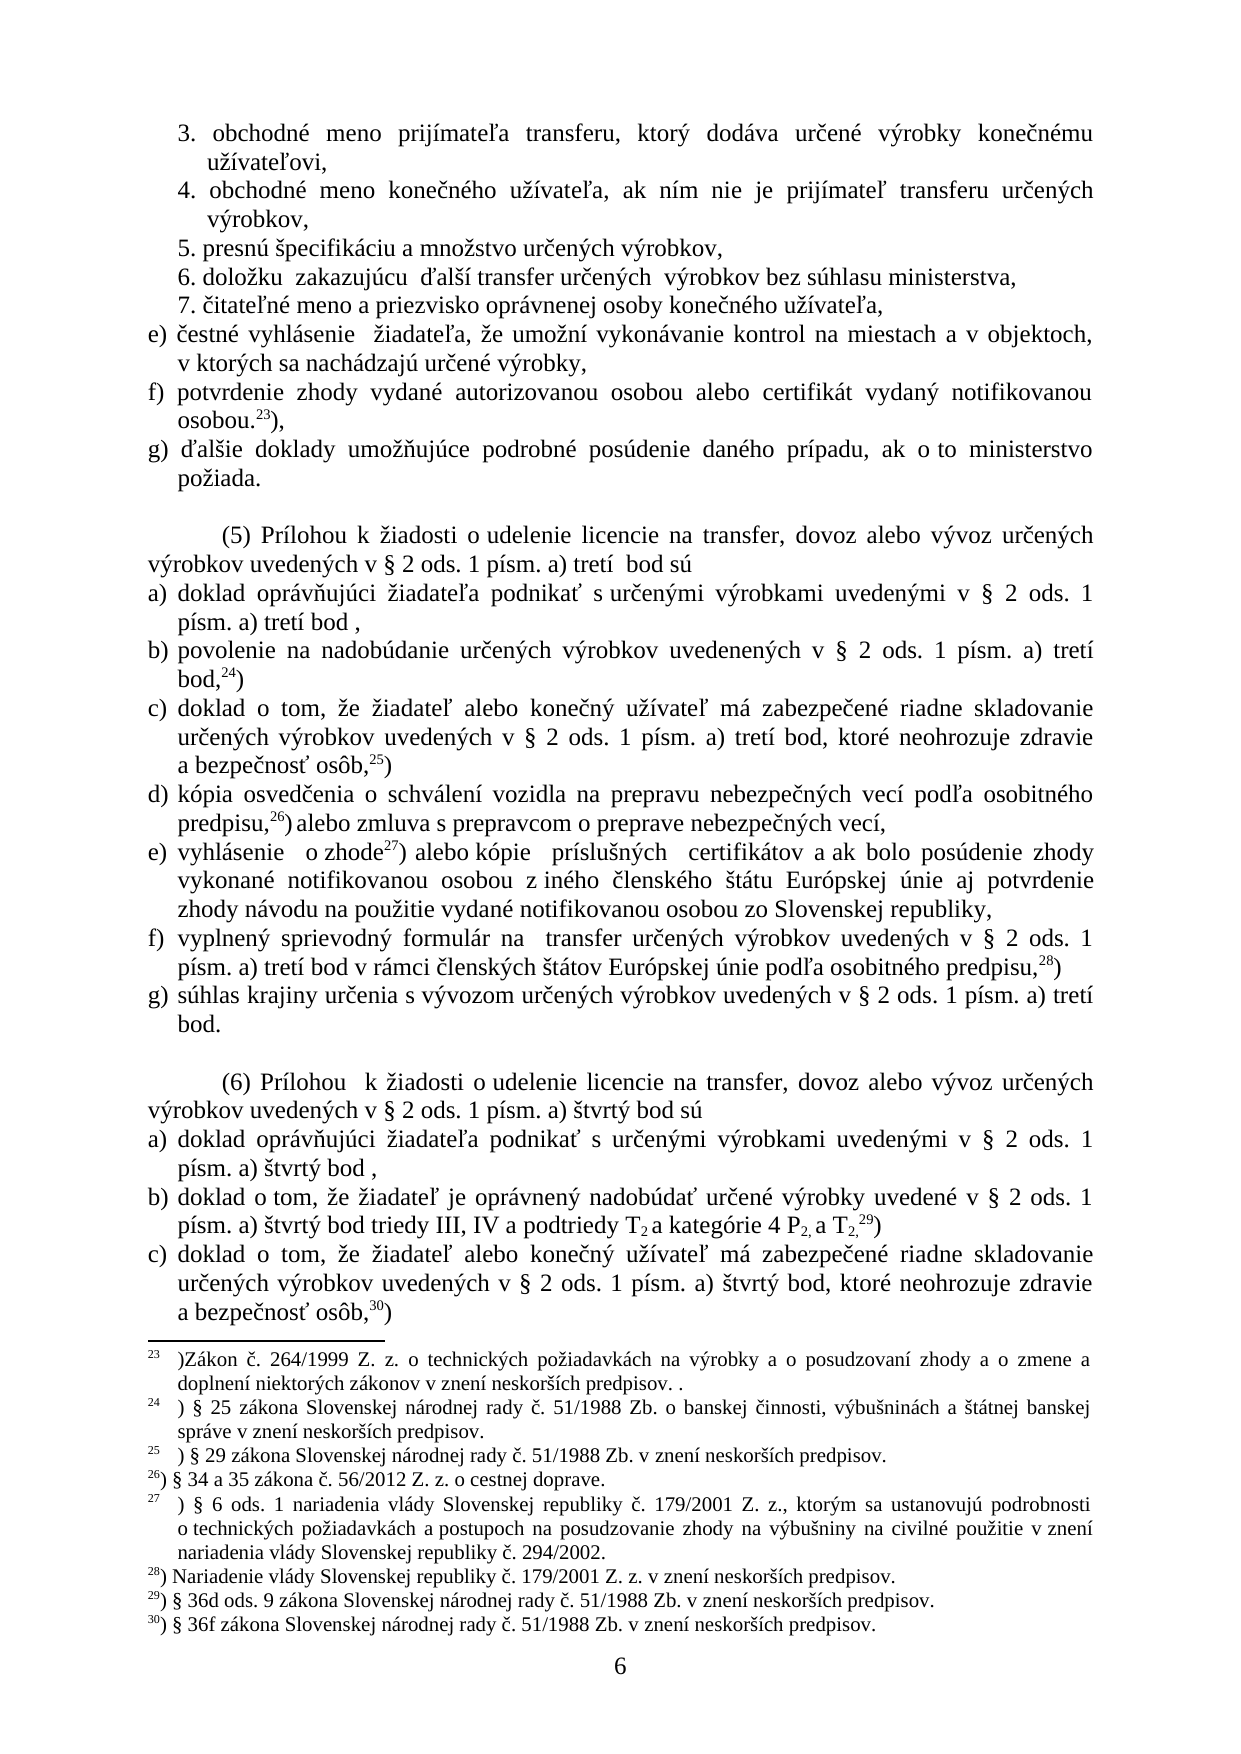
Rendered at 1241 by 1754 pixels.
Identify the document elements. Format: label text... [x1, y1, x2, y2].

text 3. obchodné meno prijímateľa transferu, ktorý dodáva určené výrobky konečnému užívateľovi, [177, 118, 1094, 176]
text 4. obchodné meno konečného užívateľa, ak ním nie je prijímateľ transferu určených výrobkov, [177, 176, 1094, 233]
list vyplnený sprievodný formulár na transfer určených výrobkov uvedených v § 2 ods. 1 písm. a) tretí bod v rámci členských štátov Európskej únie podľa osobitného predpisu,) [148, 923, 1094, 981]
list súhlas krajiny určenia s vývozom určených výrobkov uvedených v § 2 ods. 1 písm. a) tretí bod. [148, 981, 1094, 1038]
list doklad o tom, že žiadateľ je oprávnený nadobúdať určené výrobky uvedené v § 2 ods. 1 písm. a) štvrtý bod triedy III, IV a podtriedy T2 a kategórie 4 P2, a T2,) [148, 1182, 1094, 1239]
list doklad oprávňujúci žiadateľa podnikať s určenými výrobkami uvedenými v § 2 ods. 1 písm. a) štvrtý bod , [148, 1124, 1094, 1182]
text (5) Prílohou k žiadosti o udelenie licencie na transfer, dovoz alebo vývoz určených výrobkov uvedených v § 2 ods. 1 písm. a) tretí bod sú [148, 521, 1094, 578]
list doklad o tom, že žiadateľ alebo konečný užívateľ má zabezpečené riadne ladovanie určených výrobkov uvedených v § 2 ods. 1 písm. a) tretí bod, ktoré neohrozuje zdravie a bezpečnosť osôb,) [148, 693, 1094, 779]
list povolenie na nadobúdanie určených výrobkov uvedenených v § 2 ods. 1 písm. a) tretí bod,) [148, 636, 1094, 693]
text 7. čitateľné meno a priezvisko oprávnenej osoby konečného užívateľa, [177, 291, 1094, 319]
text 6. doložku zakazujúcu ďalší transfer určených výrobkov bez súhlasu ministerstva, [177, 262, 1094, 291]
list doklad o tom, že žiadateľ alebo konečný užívateľ má zabezpečené riadne skladovanie určených výrobkov uvedených v § 2 ods. 1 písm. a) štvrtý bod, ktoré neohrozuje zdravie a bezpečnosť osôb,) [148, 1239, 1094, 1326]
text g) ďalšie doklady umožňujúce podrobné posúdenie daného prípadu, ak o to ministerstvo požiada. [148, 434, 1092, 492]
list vyhlásenie o zhode) alebo kópie príslušných certifikátov a ak bolo posúdenie zhody vykonané notifikovanou osobou z iného členého štátu Európej únie aj potvrdenie zhody návodu na použitie vydané notifikovanou osobou zo Slovenej republiky, [148, 837, 1094, 923]
text (6) Prílohou k žiadosti o udelenie licencie na transfer, dovoz alebo vývoz určených výrobkov uvedených v § 2 ods. 1 písm. a) štvrtý bod sú [148, 1067, 1094, 1124]
list kópia osvedčenia o schválení vozidla na prepravu nebezpečných vecí podľa osobitného predpisu,) alebo zmluva s prepravcom o preprave nebezpečných vecí, [148, 779, 1094, 837]
text 5. presnú špecifikáciu a množstvo určených výrobkov, [177, 233, 1094, 262]
list doklad oprávňujúci žiadateľa podnikať s určenými výrobkami uvedenými v § 2 ods. 1 písm. a) tretí bod , [148, 578, 1094, 636]
text f) potvrdenie zhody vydané autorizovanou osobou alebo certifikát vydaný notifikovanou osobou.), [148, 377, 1092, 434]
text e) čestné vyhlásenie žiadateľa, že umožní vykonávanie kontrol na miestach a v objektoch, v ktorých sa nachádzajú určené výrobky, [148, 319, 1094, 377]
